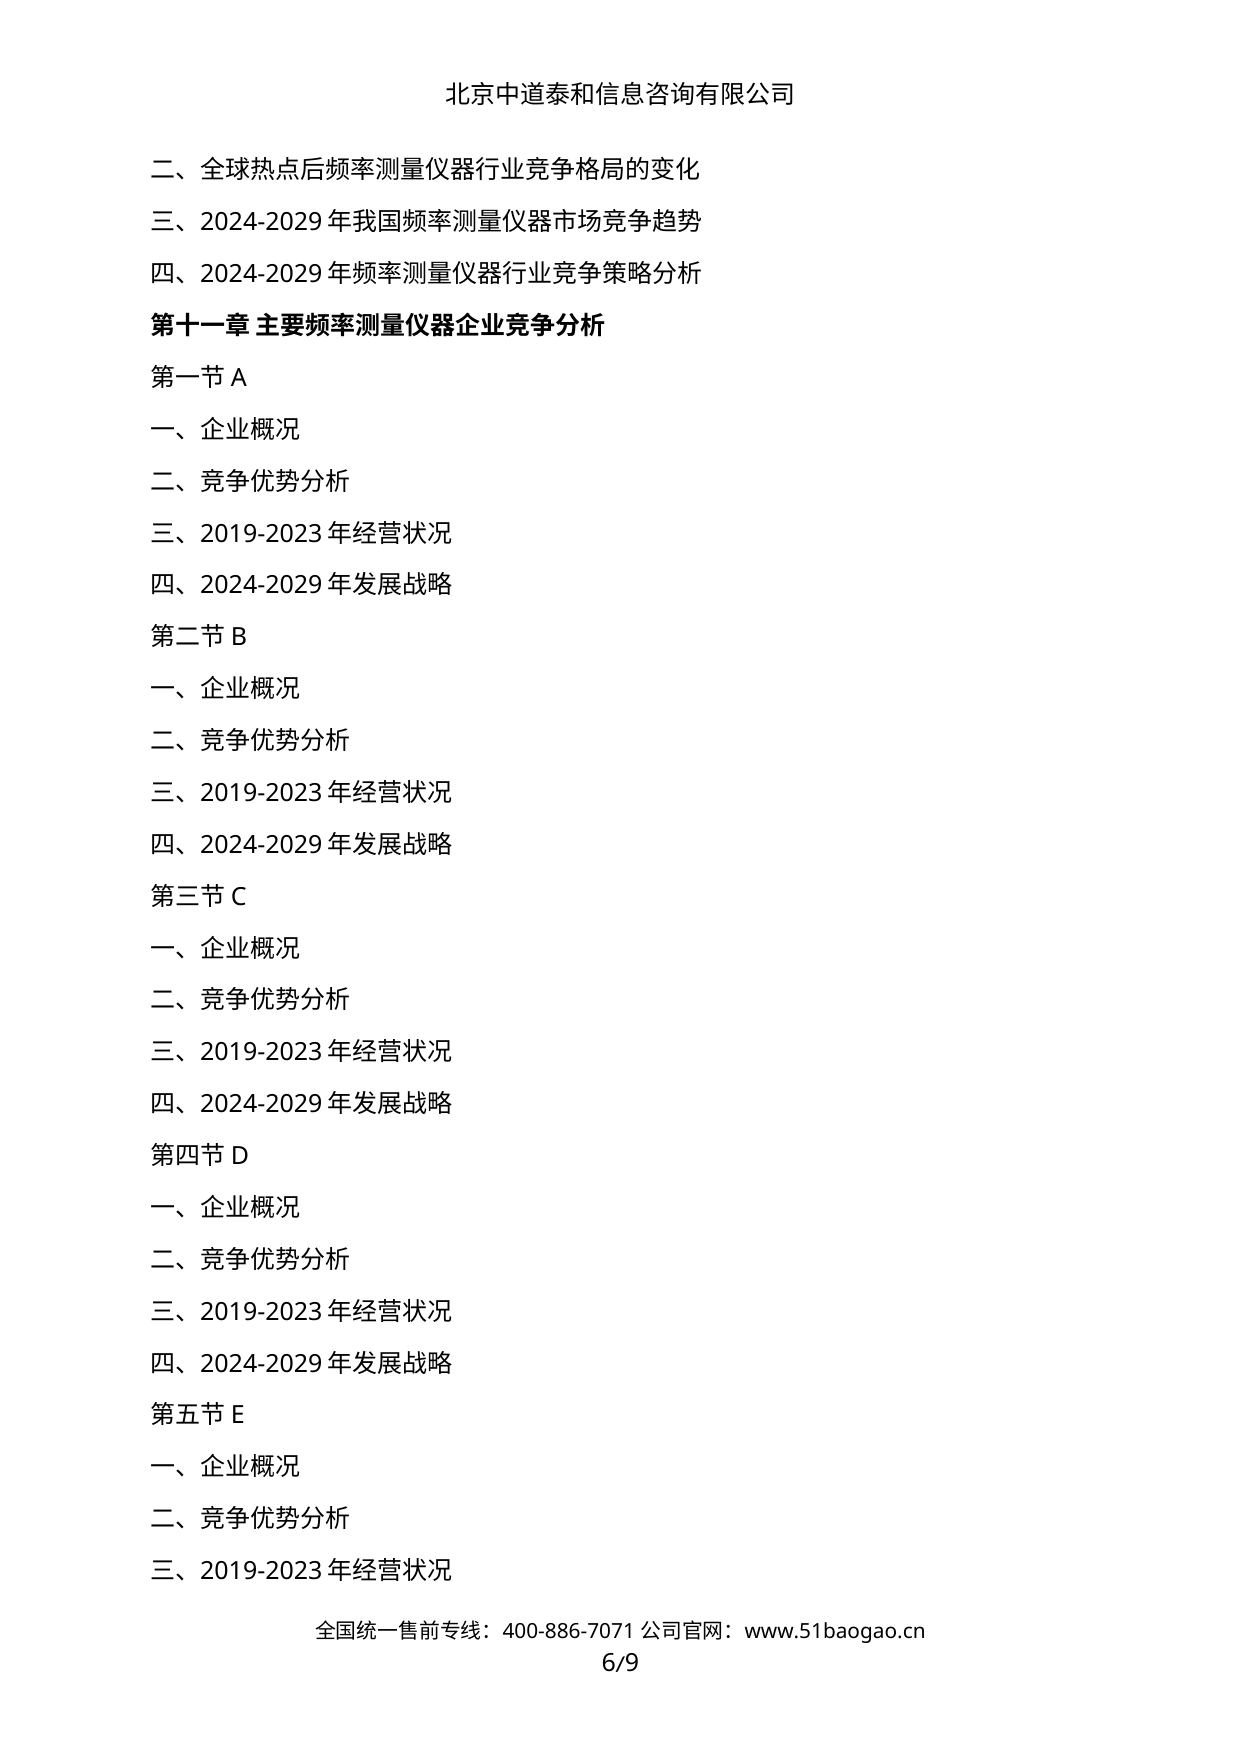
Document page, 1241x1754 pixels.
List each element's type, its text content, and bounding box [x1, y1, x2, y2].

text 三、2019-2023年经营状况 [150, 1032, 1090, 1068]
text 四、2024-2029年频率测量仪器行业竞争策略分析 [150, 254, 1090, 290]
text 一、企业概况 [150, 928, 1090, 964]
text 二、竞争优势分析 [150, 980, 1090, 1016]
text 第一节 A [150, 357, 1090, 394]
text 第五节 E [150, 1395, 1090, 1431]
text 一、企业概况 [150, 409, 1090, 446]
text 四、2024-2029年发展战略 [150, 1084, 1090, 1120]
text 三、2024-2029年我国频率测量仪器市场竞争趋势 [150, 202, 1090, 238]
text 二、竞争优势分析 [150, 461, 1090, 497]
text 一、企业概况 [150, 669, 1090, 705]
text 三、2019-2023年经营状况 [150, 1291, 1090, 1327]
text 三、2019-2023年经营状况 [150, 1551, 1090, 1587]
text 四、2024-2029年发展战略 [150, 565, 1090, 601]
text 三、2019-2023年经营状况 [150, 513, 1090, 549]
text 四、2024-2029年发展战略 [150, 824, 1090, 861]
text 三、2019-2023年经营状况 [150, 772, 1090, 809]
text 二、竞争优势分析 [150, 721, 1090, 757]
text 一、企业概况 [150, 1447, 1090, 1483]
text 第二节 B [150, 617, 1090, 653]
text 一、企业概况 [150, 1187, 1090, 1224]
text 二、全球热点后频率测量仪器行业竞争格局的变化 [150, 150, 1090, 186]
text 第四节 D [150, 1136, 1090, 1172]
text 第十一章 主要频率测量仪器企业竞争分析 [150, 306, 1090, 342]
text 四、2024-2029年发展战略 [150, 1343, 1090, 1379]
text 第三节 C [150, 876, 1090, 912]
text 二、竞争优势分析 [150, 1239, 1090, 1276]
text 二、竞争优势分析 [150, 1499, 1090, 1535]
